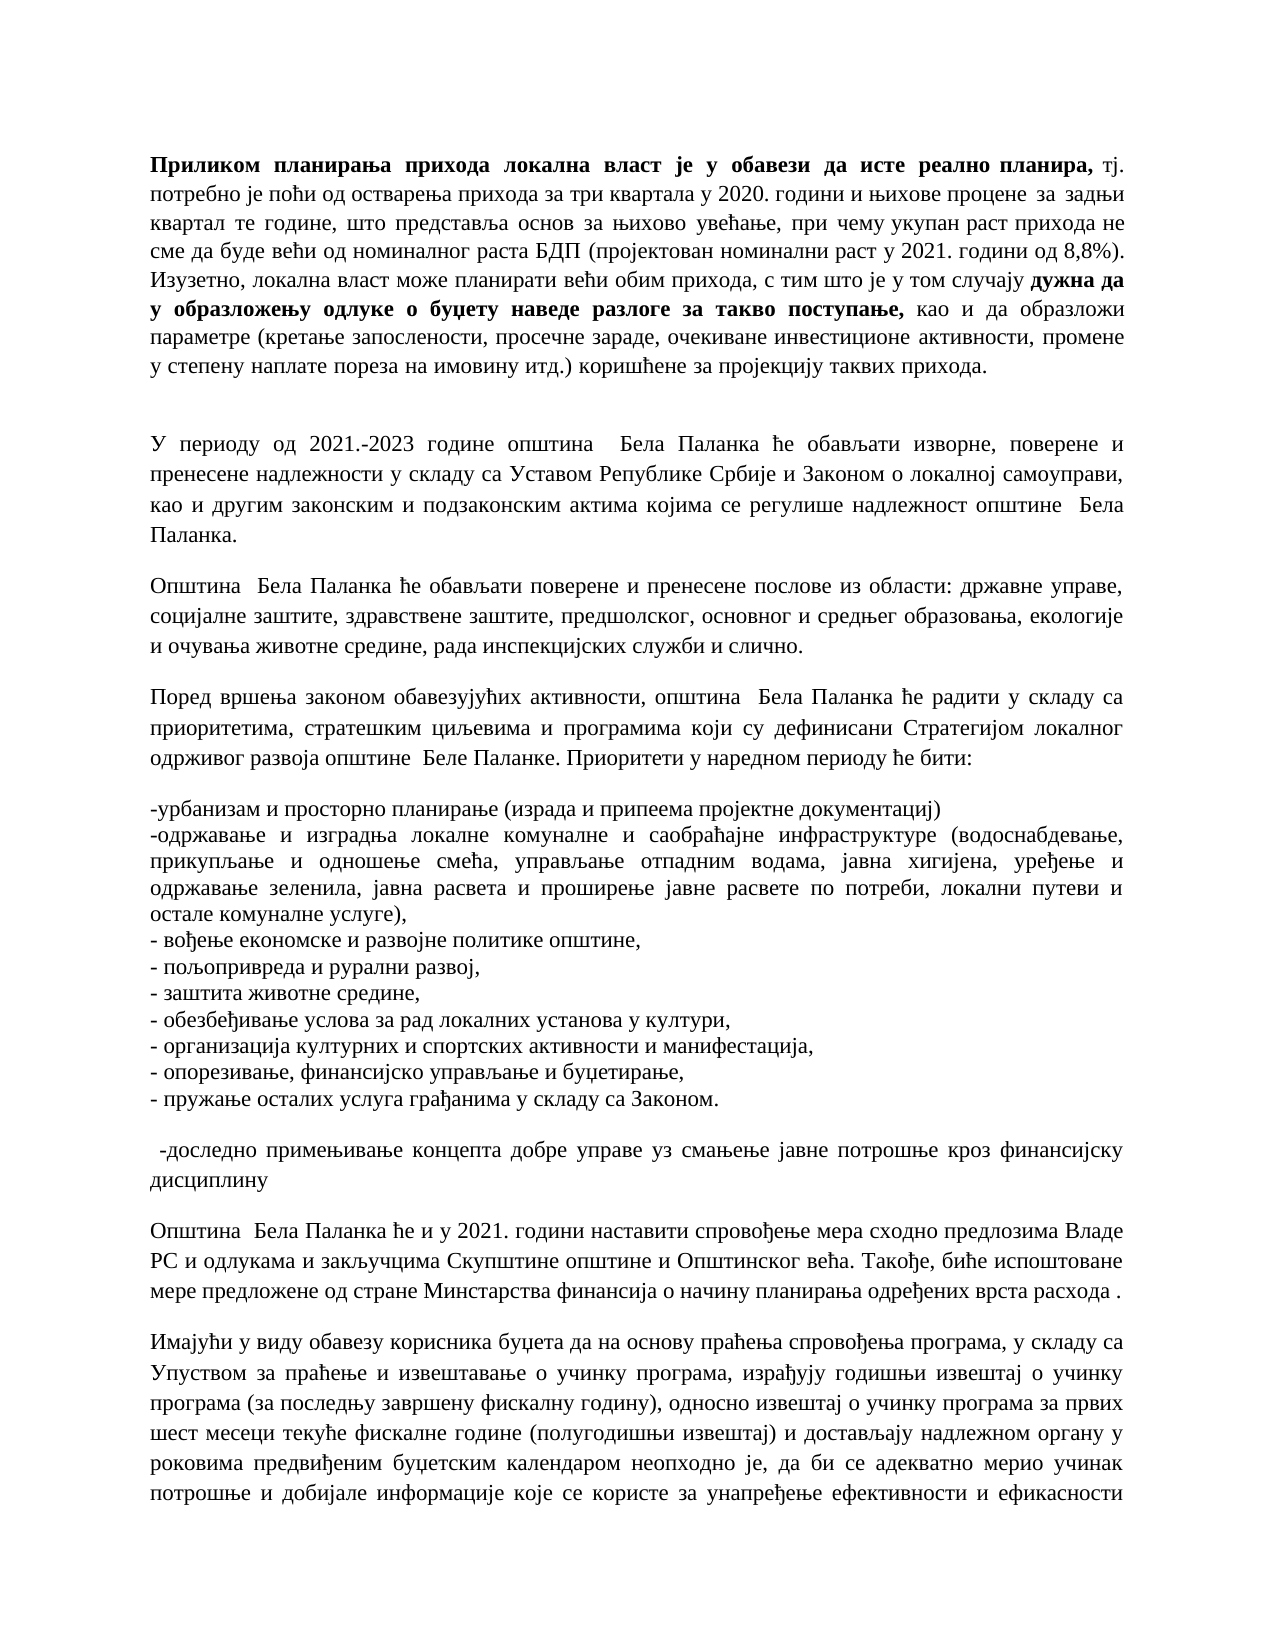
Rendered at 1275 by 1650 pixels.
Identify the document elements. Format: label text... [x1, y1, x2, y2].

text - организација културних и спортских активности и манифестација, [150, 1032, 1125, 1058]
text - пружање осталих услуга грађанима у складу са Законом. [150, 1085, 1125, 1111]
text - заштита животне средине, [150, 979, 1125, 1006]
text Општина Бела Паланка ће обављати поверене и пренесене послове из области: државне управе, социјалне заштите, здравствене заштите, предшолског, основног и средњег образовања, екологије и очувања животне средине, рада инспекцијских служби и слично. [150, 572, 1125, 659]
text -доследно примењивање концепта добре управе уз смањење јавне потрошње кроз финансијску дисциплину [150, 1136, 1125, 1192]
text - опорезивање, финансијско управљање и буџетирање, [150, 1058, 1125, 1085]
text Општина Бела Паланка ће и у 2021. години наставити спровођење мера сходно предлозима Владе РС и одлукама и закључцима Скупштине општине и Општинског већа. Такође, биће испоштоване мере предложене од стране Минстарства финансија о начину планирања одређених врста расхода . [150, 1217, 1125, 1304]
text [150, 1328, 1125, 1506]
text -урбанизам и просторно планирање (израда и припеема пројектне документациј) [150, 795, 1125, 821]
text - обезбеђивање услова за рад локалних установа у култури, [150, 1006, 1125, 1032]
text - вођење економске и развојне политике општине, [150, 927, 1125, 953]
text - пољопривреда и рурални развој, [150, 953, 1125, 979]
text -одржавање и изградња локалне комуналне и саобраћајне инфраструктуре (водоснабдевање, прикупљање и одношење смећа, управљање отпадним водама, јавна хигијена, уређење и одржавање зеленила, јавна расвета и проширење јавне расвете по потреби, локални путеви и остале комуналне услуге), [150, 821, 1125, 927]
text Поред вршења законом обавезујућих активности, општина Бела Паланка ће радити у складу са приоритетима, стратешким циљевима и програмима који су дефинисани Стратегијом локалног одрживог развоја општине Беле Паланке. Приоритети у наредном периоду ће бити: [150, 683, 1125, 770]
text У периоду од 2021.-2023 године општина Бела Паланка ће обављати изворне, поверене и пренесене надлежности у складу са Уставом Републике Србије и Законом о локалној самоуправи, као и другим законским и подзаконским актима којима се регулише надлежност општине Бела Паланка. [150, 430, 1125, 547]
text Приликом планирања прихода локална власт је у обавези да исте реално планира, тј. потребно је поћи од остварења прихода за три квартала у 2020. години и њихове процене за задњи квартал те године, што представља основ за њихово увећање, при чему укупан раст прихода не сме да буде већи од номиналног раста БДП (пројектован номинални раст у 2021. години од 8,8%). Изузетно, локална власт може планирати већи обим прихода, с тим што је у том случају дужна да у образложењу одлуке о буџету наведе разлоге за такво поступање, као и да образложи параметре (кретање запослености, просечне зараде, очекиване инвестиционе активности, промене у степену наплате пореза на имовину итд.) коришћене за пројекцију таквих прихода. [150, 150, 1125, 379]
